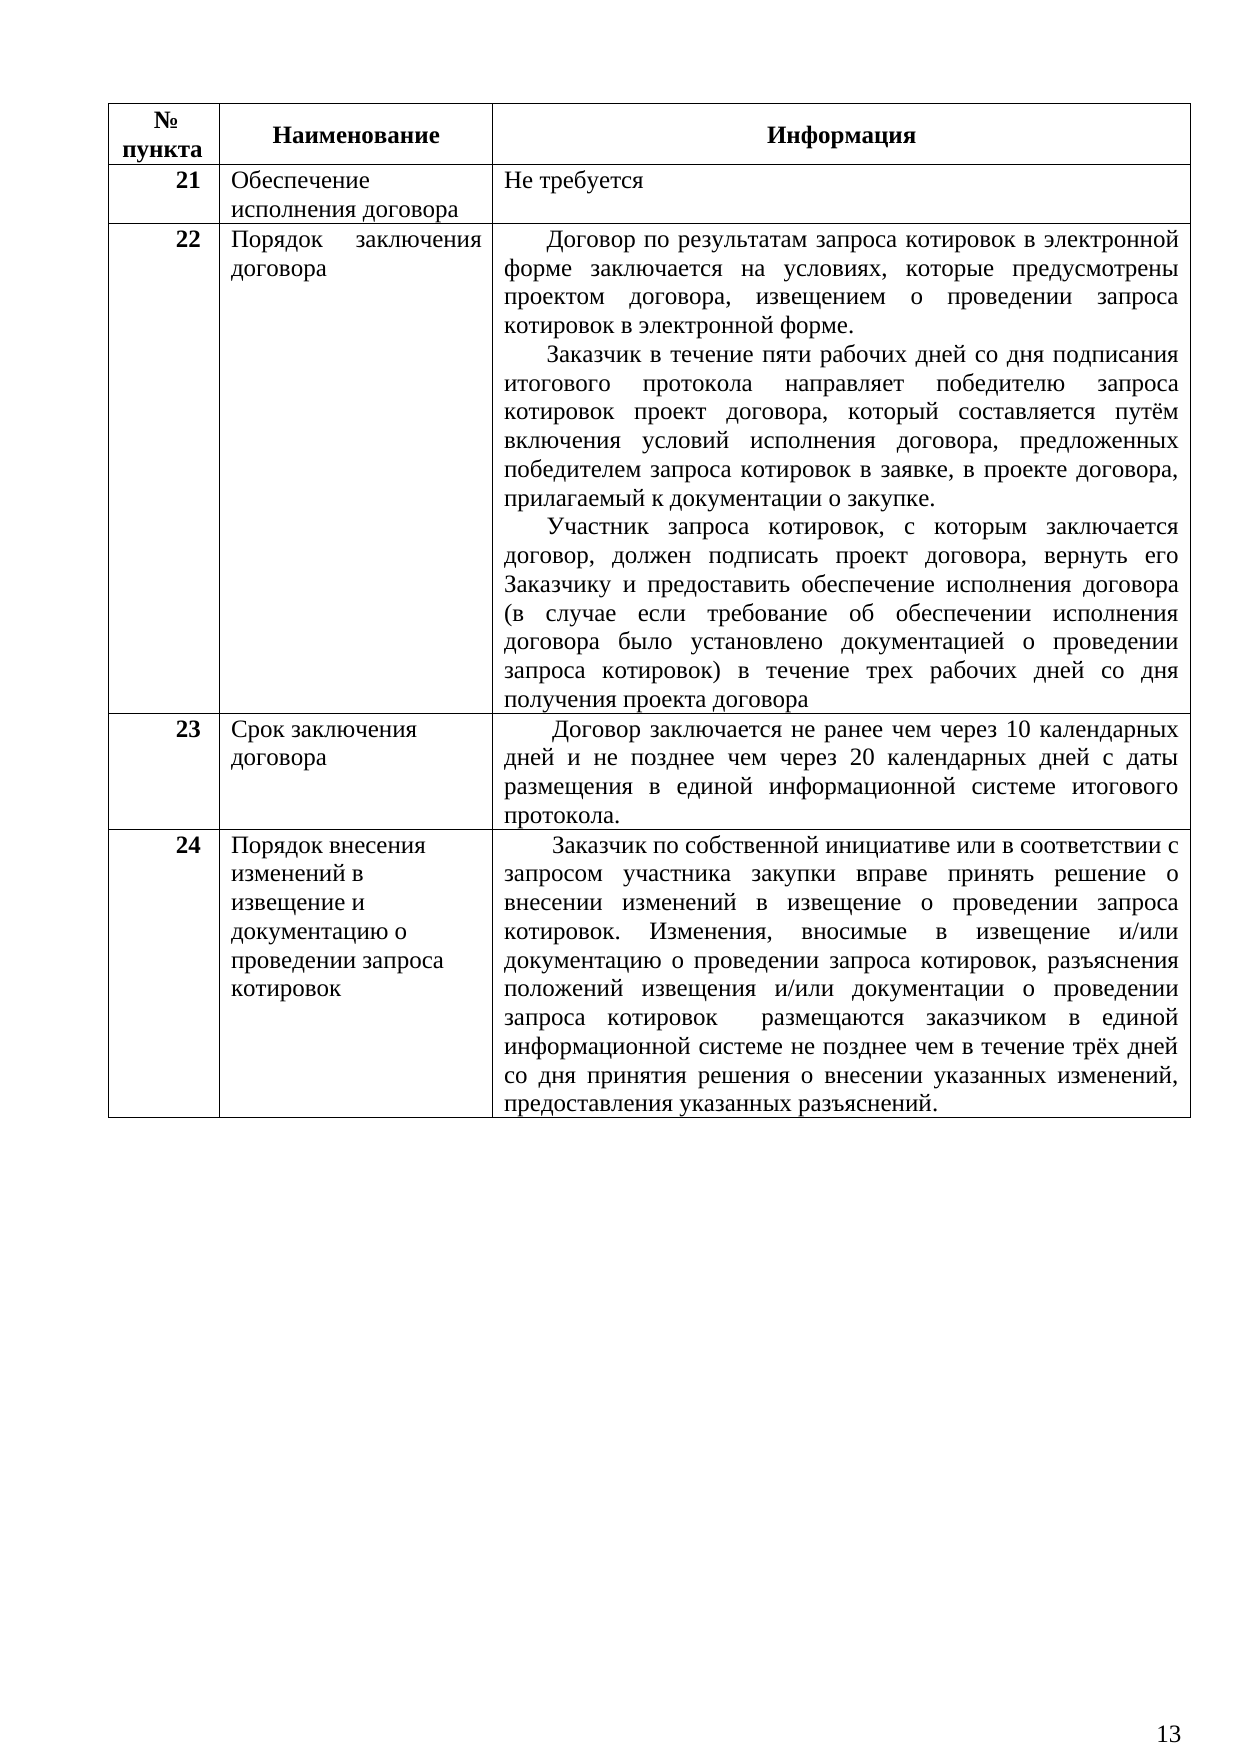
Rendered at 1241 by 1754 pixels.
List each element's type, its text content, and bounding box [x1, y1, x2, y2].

table_cell Порядок внесения изменений в извещение и документацию о проведении запроса котировок [220, 830, 492, 1117]
table_cell Договор заключается не ранее чем через 10 календарных дней и не позднее чем через 20 календарных дней с даты размещения в единой информационной системе итогового протокола. [493, 714, 1190, 829]
table_cell Заказчик по собственной инициативе или в соответствии с запросом участника закупки вправе принять решение о внесении изменений в извещение о проведении запроса котировок. Изменения, вносимые в извещение и/или документацию о проведении запроса котировок, разъяснения положений извещения и/или документации о проведении запроса котировок размещаются заказчиком в единой информационной системе не позднее чем в течение трёх дней со дня принятия решения о внесении указанных изменений, предоставления указанных разъяснений. [493, 830, 1190, 1117]
table_cell 21 [109, 165, 219, 223]
table_cell Порядок заключения договора [220, 224, 492, 713]
table_cell 22 [109, 224, 219, 713]
table_cell 24 [109, 830, 219, 1117]
table_cell Договор по результатам запроса котировок в электронной форме заключается на условиях, которые предусмотрены проектом договора, извещением о проведении запроса котировок в электронной форме. Заказчик в течение пяти рабочих дней со дня подписания итогового протокола направляет победителю запроса котировок проект договора, который составляется путём включения условий исполнения договора, предложенных победителем запроса котировок в заявке, в проекте договора, прилагаемый к документации о закупке. Участник запроса котировок, с которым заключается договор, должен подписать проект договора, вернуть его Заказчику и предоставить обеспечение исполнения договора (в случае если требование об обеспечении исполнения договора было установлено документацией о проведении запроса котировок) в течение трех рабочих дней со дня получения проекта договора [493, 224, 1190, 713]
table_header Информация [493, 104, 1190, 164]
table_cell Не требуется [493, 165, 1190, 223]
table_cell 23 [109, 714, 219, 829]
table_header Наименование [220, 104, 492, 164]
table_header № пункта [109, 104, 219, 164]
table_cell Срок заключения договора [220, 714, 492, 829]
table_cell Обеспечение исполнения договора [220, 165, 492, 223]
